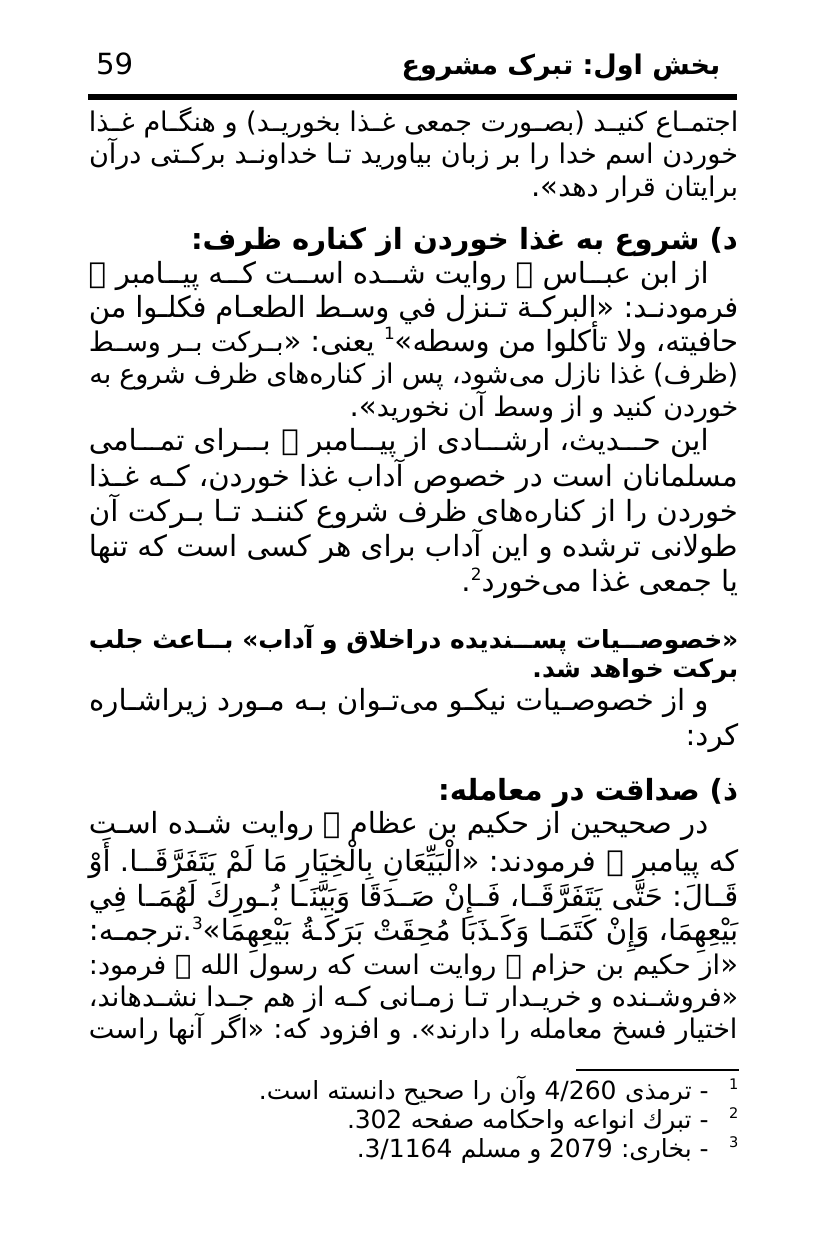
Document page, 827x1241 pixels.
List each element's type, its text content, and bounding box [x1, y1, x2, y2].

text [89, 807, 738, 1044]
text این حدیث، ارشادی از پیامبر برای تمامی مسلمانان است در خصوص آداب غذا خوردن، که غذا خوردن را از کناره‌های ظرف شروع کنند تا برکت آن طولانی ترشده و این آداب برای هر کسی است که تنها یا جمعی غذا می‌خورد. [89, 423, 738, 599]
text ذ) صداقت در معامله: [89, 773, 738, 807]
text د) شروع به غذا خوردن از کناره ظرف: [89, 222, 738, 256]
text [89, 106, 738, 203]
text «خصوصیات پسندیده دراخلاق و آداب» باعث جلب برکت خواهد شد. [89, 625, 738, 683]
text از ابن عباس روایت شده است که پیامبر فرمودند: «البرکة تنزل في وسط الطعام فکلوا من حافیته، ولا تأکلوا من وسطه» یعنی: «برکت بر وسط (ظرف) غذا نازل می‌شود، پس از کناره‌های ظرف شروع به خوردن کنید و از وسط آن نخورید». [89, 256, 738, 423]
text و از خصوصیات نیکو می‌توان به مورد زیراشاره کرد: [89, 683, 738, 753]
